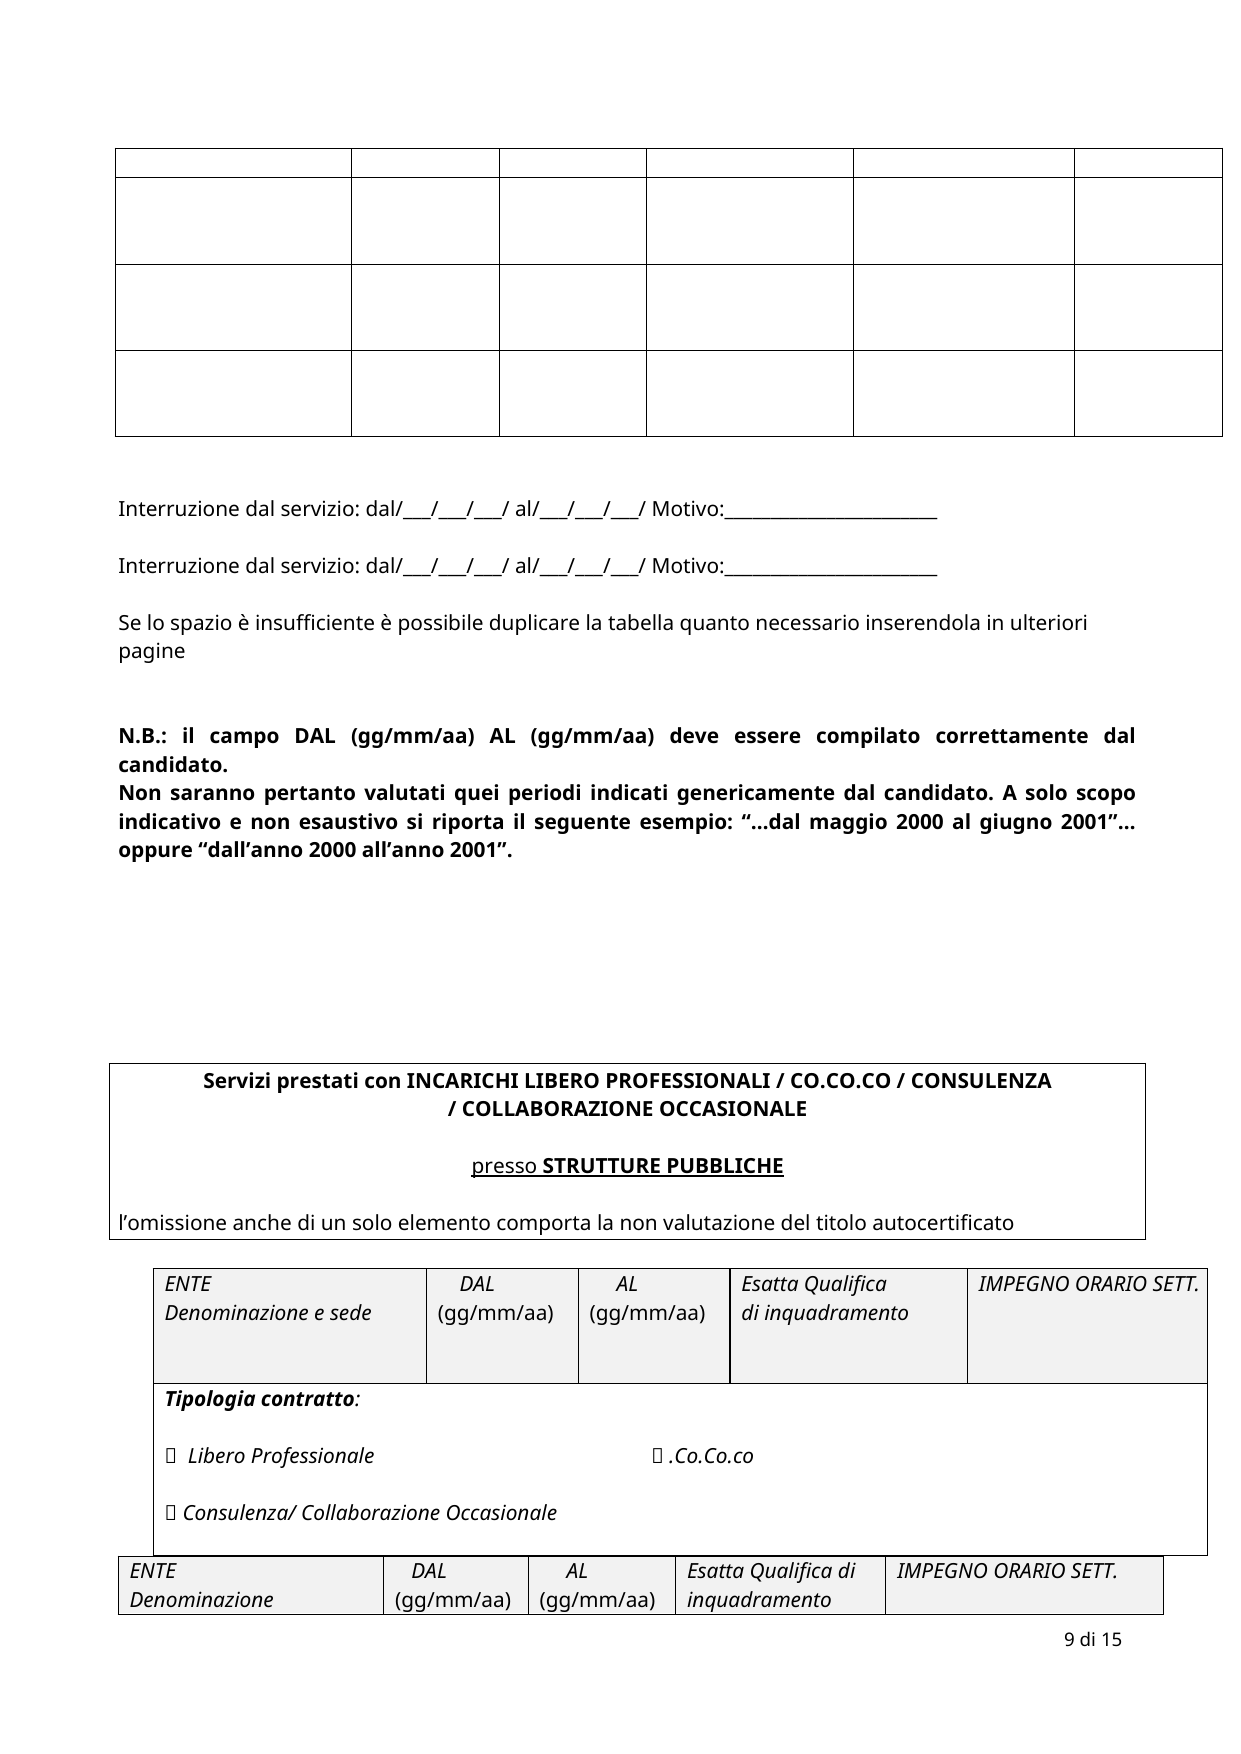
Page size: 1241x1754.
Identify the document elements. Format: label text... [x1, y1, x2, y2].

table_cell Tipologia contratto:  Libero Professionale  .Co.Co.co  Consulenza/ Collaborazione Occasionale [154, 1384, 967, 1554]
table_cell [500, 351, 646, 436]
table_cell [647, 351, 853, 436]
table_cell [647, 178, 853, 263]
table_header DAL (gg/mm/aa) [427, 1269, 578, 1383]
table_cell [116, 265, 351, 350]
table_cell [647, 265, 853, 350]
table_cell [352, 265, 499, 350]
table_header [119, 1557, 383, 1613]
table_cell [1075, 178, 1222, 263]
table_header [676, 1557, 885, 1613]
table_cell [854, 149, 1074, 177]
table_header IMPEGNO ORARIO SETT. [968, 1269, 1207, 1383]
table_cell [1075, 149, 1222, 177]
table_cell [352, 149, 499, 177]
table_cell [854, 351, 1074, 436]
text Interruzione dal servizio: dal/___/___/___/ al/___/___/___/ Motivo:_______________________ [118, 494, 1137, 522]
table_cell [968, 1384, 1207, 1554]
table_header AL (gg/mm/aa) [579, 1269, 729, 1383]
table_cell [352, 178, 499, 263]
table_cell [500, 149, 646, 177]
text Servizi prestati con INCARICHI LIBERO PROFESSIONALI / CO.CO.CO / CONSULENZA [110, 1064, 1145, 1091]
table_cell [116, 178, 351, 263]
table_cell [854, 265, 1074, 350]
text presso STRUTTURE PUBBLICHE [110, 1148, 1145, 1180]
text Interruzione dal servizio: dal/___/___/___/ al/___/___/___/ Motivo:_______________________ [118, 551, 1137, 579]
table_cell [1075, 265, 1222, 350]
table_cell [116, 149, 351, 177]
text l’omissione anche di un solo elemento comporta la non valutazione del titolo autocertificato [110, 1205, 1145, 1239]
table_cell [352, 351, 499, 436]
table_cell [500, 265, 646, 350]
table_header AL (gg/mm/aa) [529, 1557, 675, 1613]
table_cell [647, 149, 853, 177]
table_header DAL (gg/mm/aa) [384, 1557, 528, 1613]
text / COLLABORAZIONE OCCASIONALE [110, 1091, 1145, 1123]
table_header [886, 1557, 1163, 1613]
text Se lo spazio è insufficiente è possibile duplicare la tabella quanto necessario inserendola in ulteriori pagine [118, 608, 1137, 665]
text N.B.: il campo DAL (gg/mm/aa) AL (gg/mm/aa) deve essere compilato correttamente dal candidato. [118, 722, 1137, 778]
table_header Esatta Qualifica di inquadramento [731, 1269, 967, 1383]
text Non saranno pertanto valutati quei periodi indicati genericamente dal candidato. A solo scopo indicativo e non esaustivo si riporta il seguente esempio: “…dal maggio 2000 al giugno 2001”… oppure “dall’anno 2000 all’anno 2001”. [118, 778, 1137, 864]
table_cell [854, 178, 1074, 263]
table_cell [116, 351, 351, 436]
table_cell [1075, 351, 1222, 436]
table_cell [500, 178, 646, 263]
table_header ENTE Denominazione e sede [154, 1269, 426, 1383]
